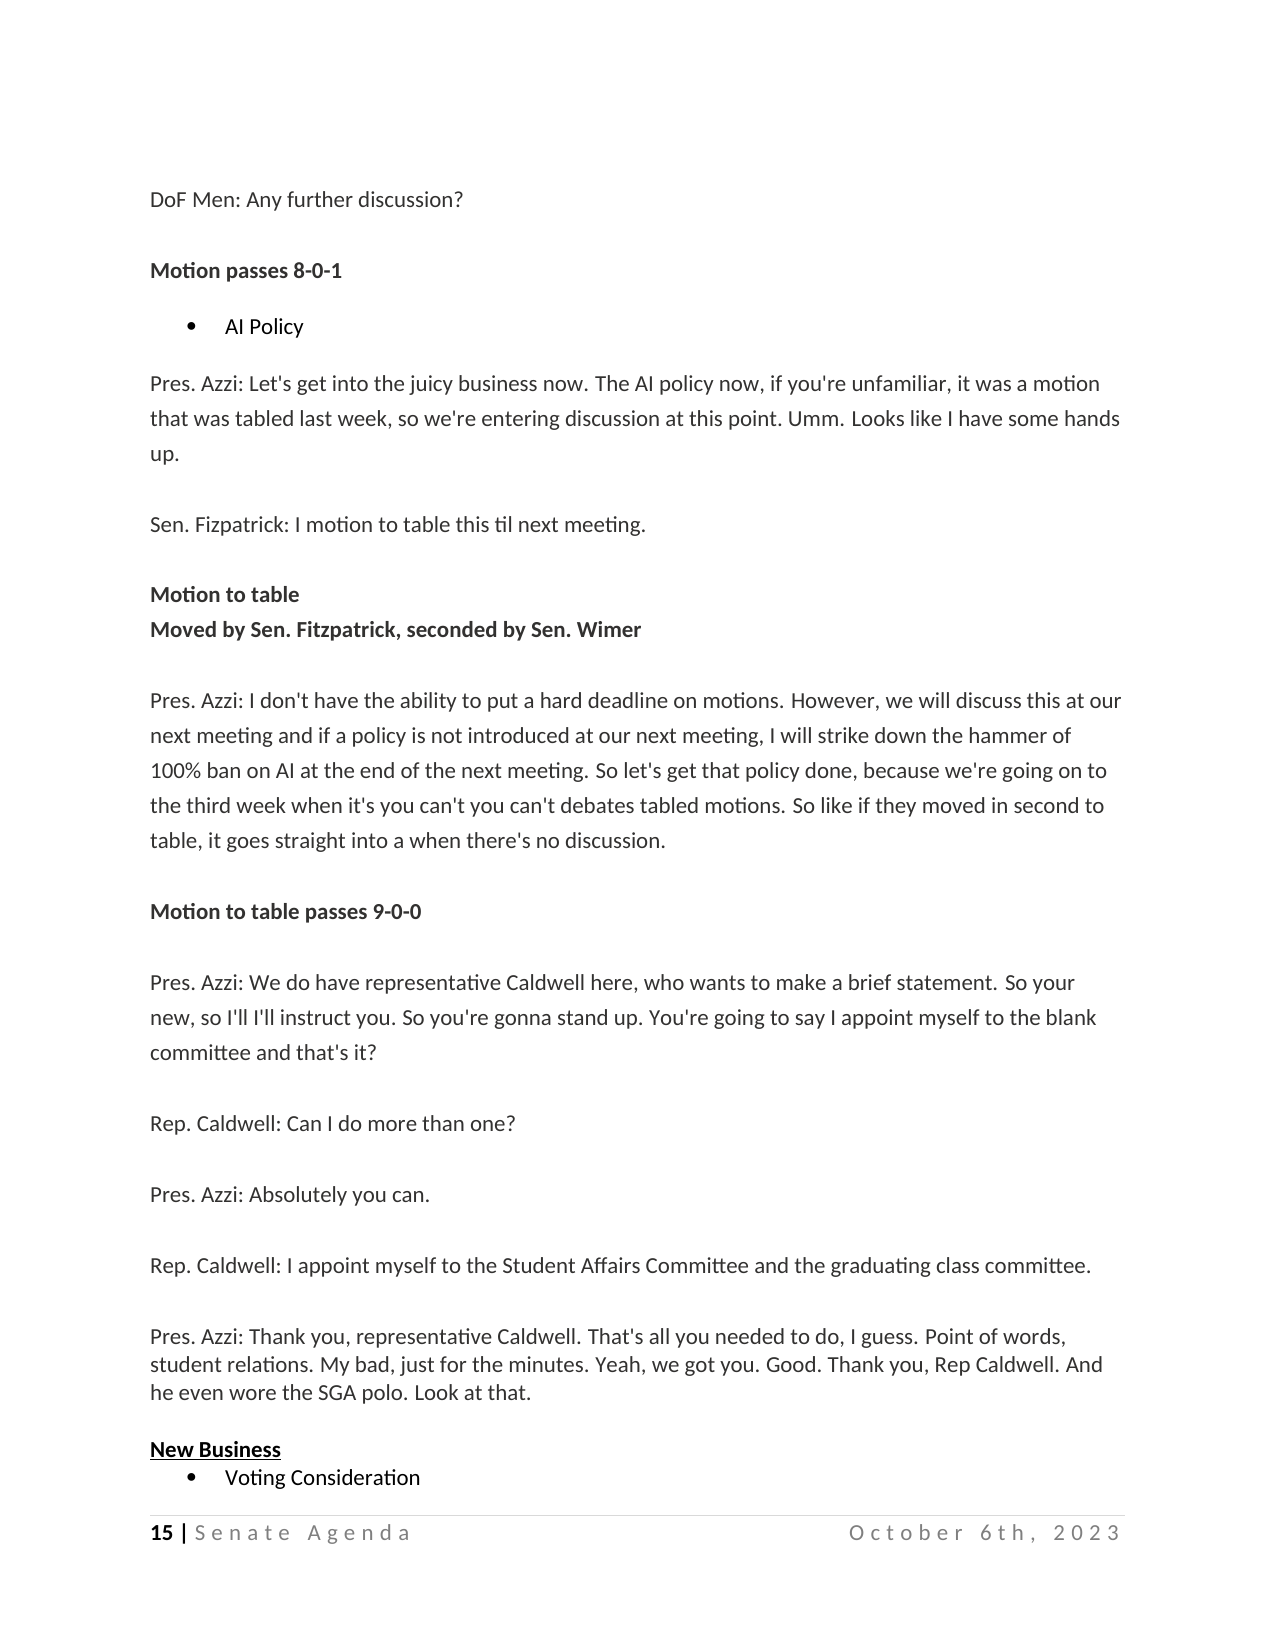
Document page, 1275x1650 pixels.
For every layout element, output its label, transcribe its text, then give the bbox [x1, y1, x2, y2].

text Pres. Azzi: I don't have the ability to put a hard deadline on motions. However, we will discuss this at our next meeting and if a policy is not introduced at our next meeting, I will strike down the hammer of 100% ban on AI at the end of the next meeting. So let's get that policy done, because we're going on to the third week when it's you can't you can't debates tabled motions. So like if they moved in second to table, it goes straight into a when there's no discussion. [150, 651, 1125, 890]
text Rep. Caldwell: Can I do more than one? [150, 1109, 1125, 1173]
text Rep. Caldwell: I appoint myself to the Student Affairs Committee and the graduating class committee. [150, 1251, 1125, 1279]
text Motion passes 8-0-1 [150, 256, 1125, 284]
list AI Policy [187, 312, 1125, 340]
text Motion to table passes 9-0-0 [150, 897, 1125, 925]
list Voting Consideration [187, 1463, 1125, 1491]
text Pres. Azzi: Thank you, representative Caldwell. That's all you needed to do, I guess. Point of words, student relations. My bad, just for the minutes. Yeah, we got you. Good. Thank you, Rep Caldwell. And he even wore the SGA polo. Look at that. [150, 1322, 1125, 1406]
text Pres. Azzi: Let's get into the juicy business now. The AI policy now, if you're unfamiliar, it was a motion that was tabled last week, so we're entering discussion at this point. Umm. Looks like I have some hands up. [150, 369, 1125, 467]
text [150, 150, 1125, 213]
text Sen. Fizpatrick: I motion to table this til next meeting. [150, 510, 1125, 538]
text Pres. Azzi: We do have representative Caldwell here, who wants to make a brief statement. So your new, so I'll I'll instruct you. So you're gonna stand up. You're going to say I appoint myself to the blank committee and that's it? [150, 968, 1125, 1102]
text Motion to table [150, 581, 1125, 609]
text Moved by Sen. Fitzpatrick, seconded by Sen. Wimer [150, 616, 1125, 644]
text Pres. Azzi: Absolutely you can. [150, 1180, 1125, 1244]
text New Business [150, 1435, 1125, 1463]
